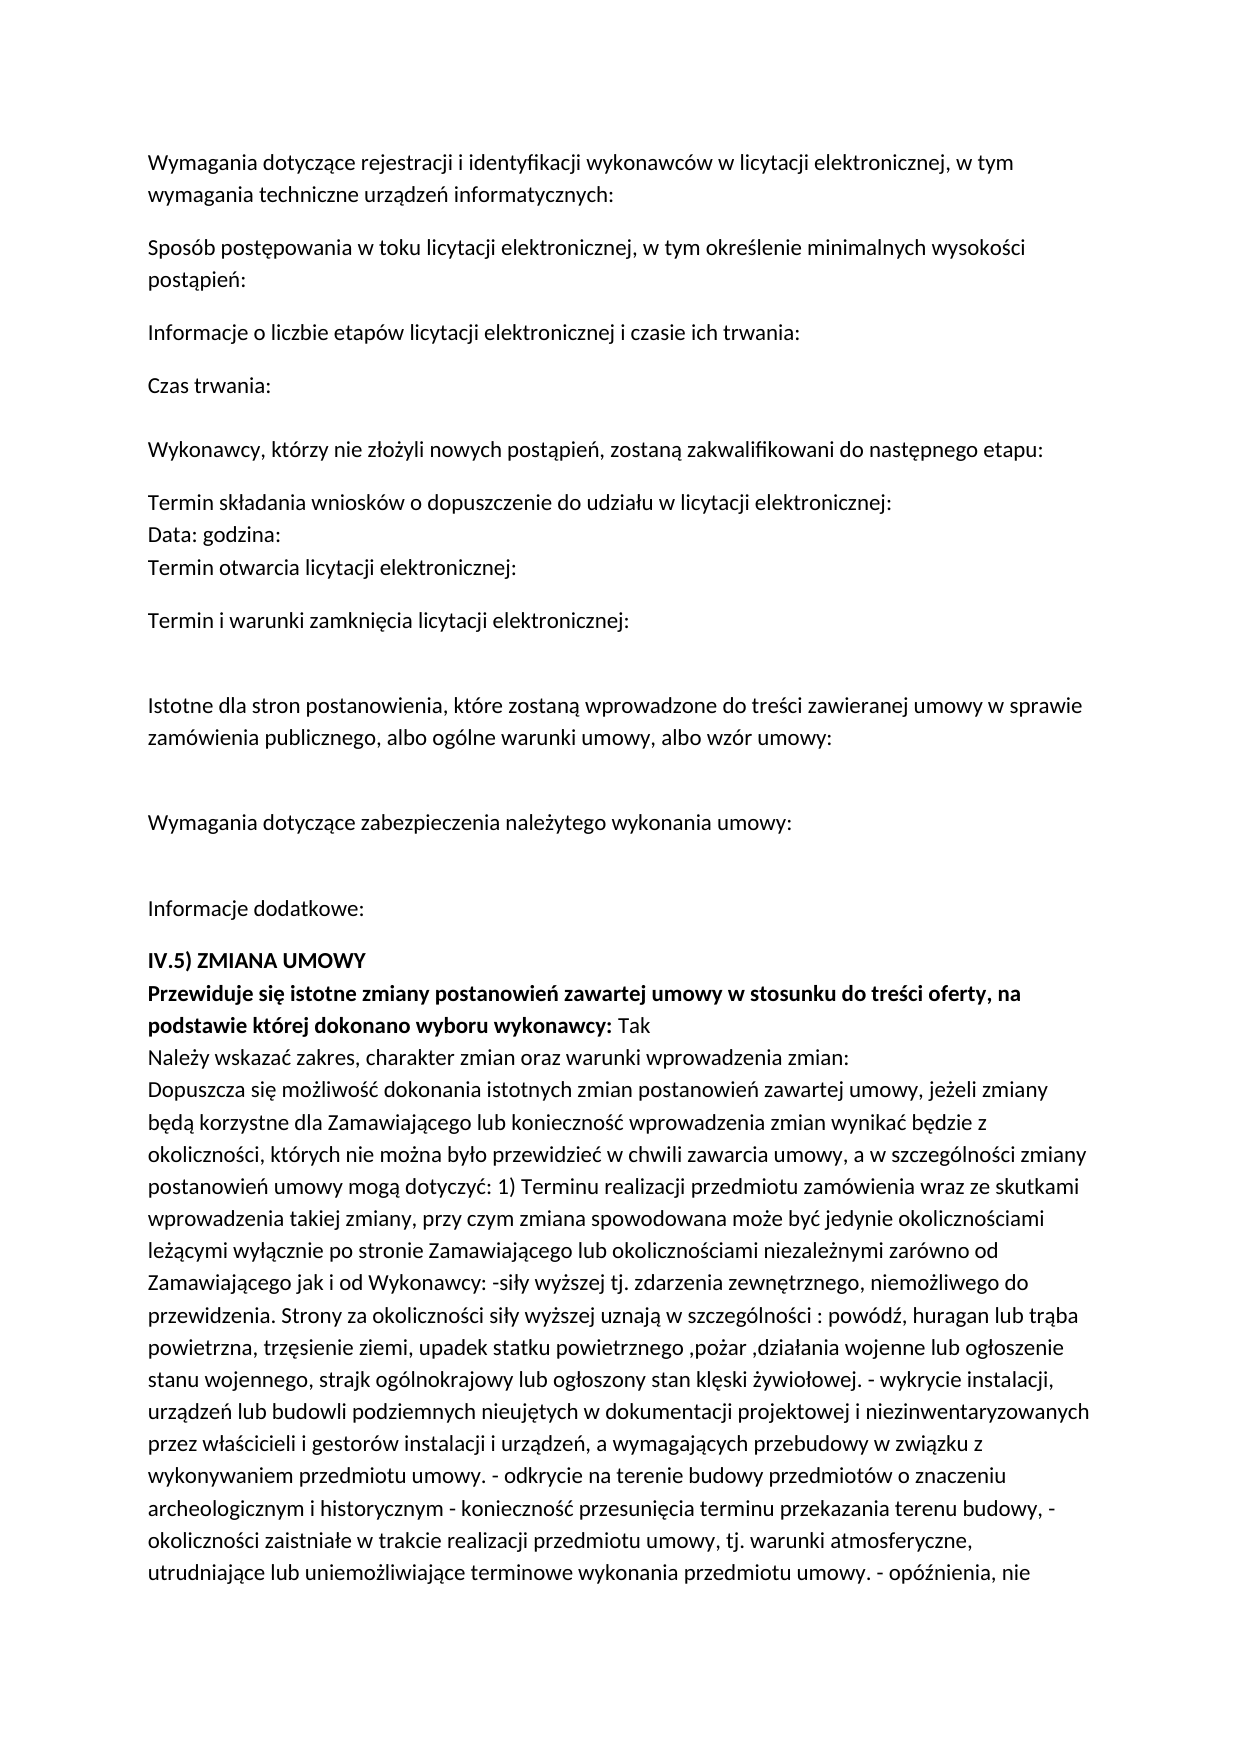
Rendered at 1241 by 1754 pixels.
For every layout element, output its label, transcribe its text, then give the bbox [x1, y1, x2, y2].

text Informacje dodatkowe: [148, 861, 1093, 922]
text Informacje o liczbie etapów licytacji elektronicznej i czasie ich trwania: [148, 318, 1093, 346]
text Czas trwania: Wykonawcy, którzy nie złożyli nowych postąpień, zostaną zakwalifikowani do następnego etapu: [148, 371, 1093, 463]
text Wymagania dotyczące rejestracji i identyfikacji wykonawców w licytacji elektronicznej, w tym wymagania techniczne urządzeń informatycznych: [148, 148, 1093, 208]
text Istotne dla stron postanowienia, które zostaną wprowadzone do treści zawieranej umowy w sprawie zamówienia publicznego, albo ogólne warunki umowy, albo wzór umowy: [148, 659, 1093, 751]
text Termin składania wniosków o dopuszczenie do udziału w licytacji elektronicznej: Data: godzina: Termin otwarcia licytacji elektronicznej: [148, 488, 1093, 581]
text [148, 947, 1093, 1586]
text Sposób postępowania w toku licytacji elektronicznej, w tym określenie minimalnych wysokości postąpień: [148, 233, 1093, 293]
text Wymagania dotyczące zabezpieczenia należytego wykonania umowy: [148, 776, 1093, 836]
text Termin i warunki zamknięcia licytacji elektronicznej: [148, 606, 1093, 634]
